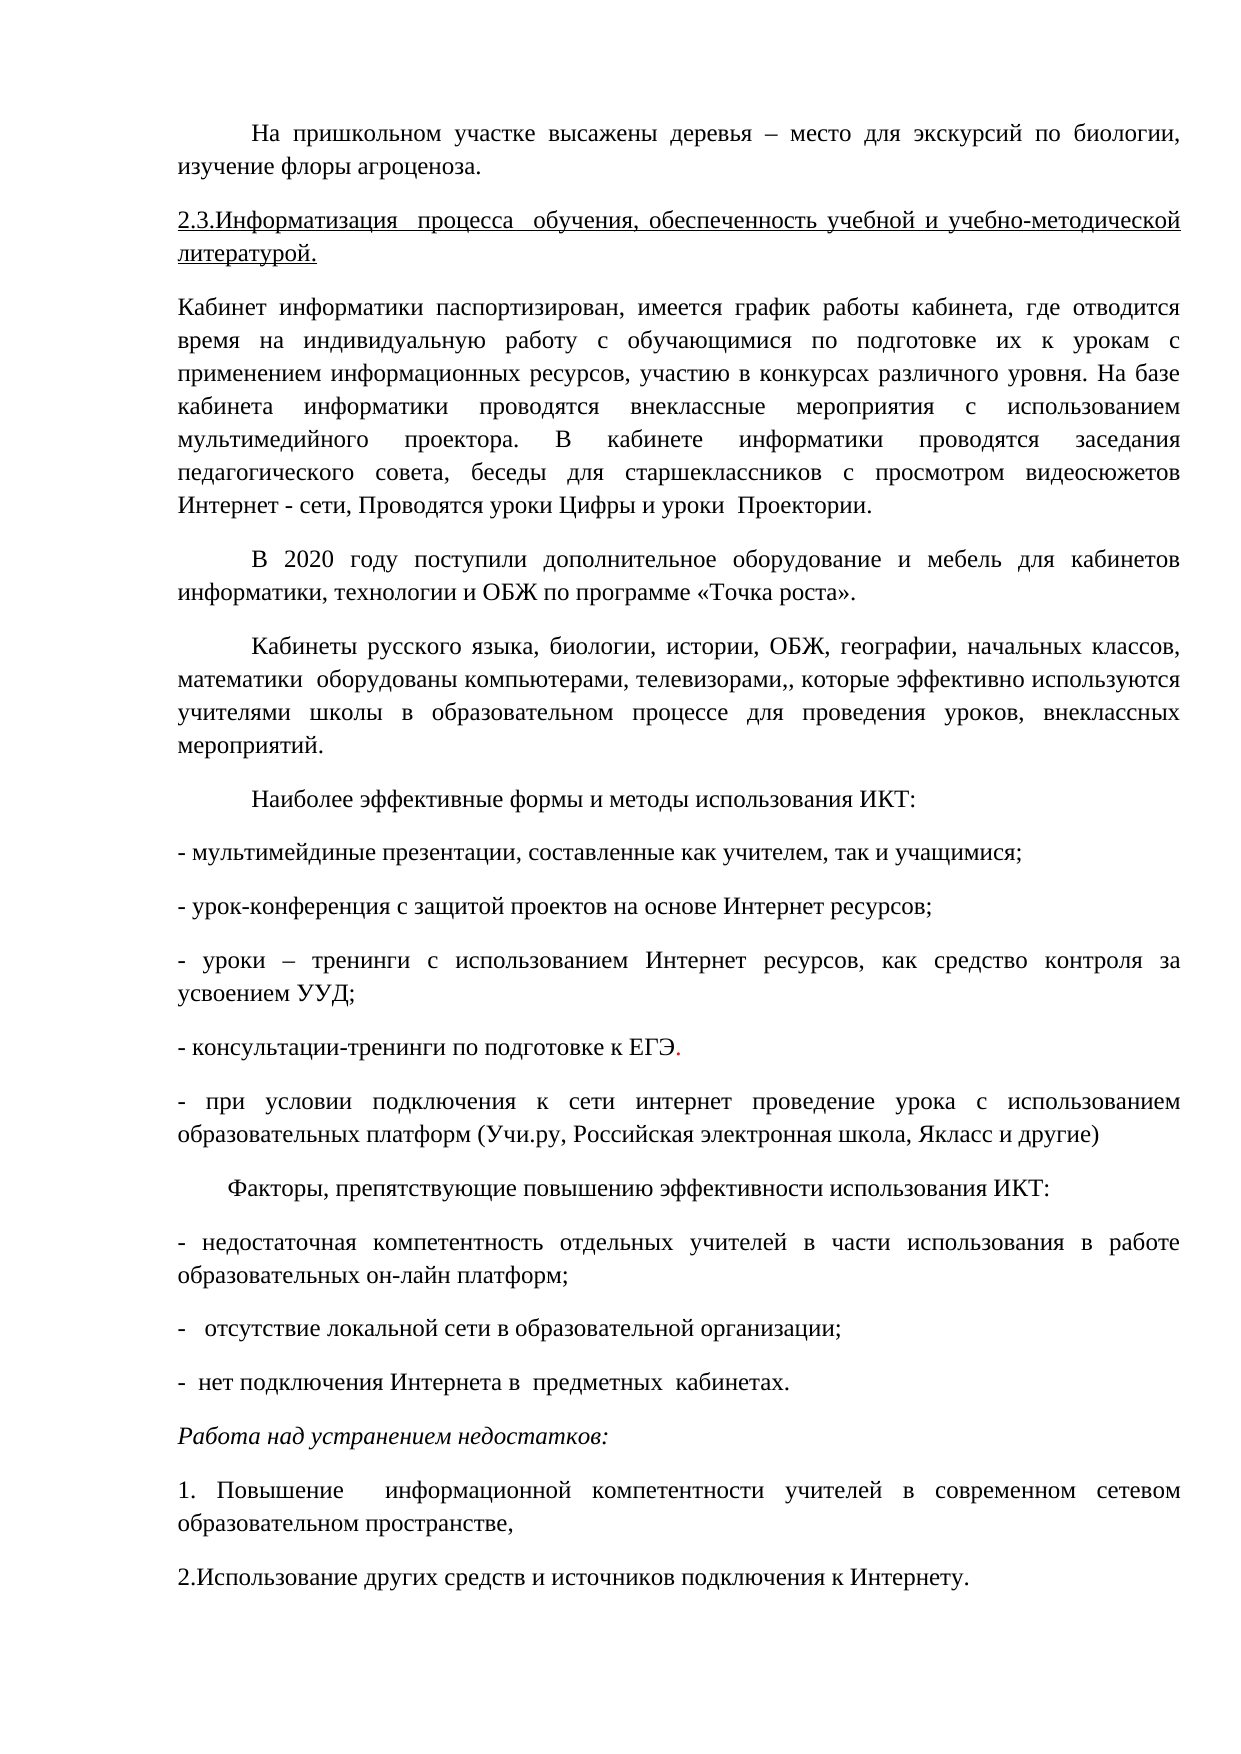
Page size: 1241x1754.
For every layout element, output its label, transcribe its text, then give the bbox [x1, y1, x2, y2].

text Кабинет информатики паспортизирован, имеется график работы кабинета, где отводится время на индивидуальную работу с обучающимися по подготовке их к урокам с применением информационных ресурсов, участию в конкурсах различного уровня. На базе кабинета информатики проводятся внеклассные мероприятия с использованием мультимедийного проектора. В кабинете информатики проводятся заседания педагогического совета, беседы для старшеклассников с просмотром видеосюжетов Интернет - сети, Проводятся уроки Цифры и уроки Проектории. [177, 292, 1181, 519]
text - при условии подключения к сети интернет проведение урока с использованием образовательных платформ (Учи.ру, Российская электронная школа, Якласс и другие) [177, 1086, 1181, 1148]
text - урок-конференция с защитой проектов на основе Интернет ресурсов; [177, 891, 1181, 920]
text Работа над устранением недостатков: [177, 1421, 1181, 1450]
text В 2020 году поступили дополнительное оборудование и мебель для кабинетов информатики, технологии и ОБЖ по программе «Точка роста». [177, 544, 1181, 606]
text 2.3.Информатизация процесса обучения, обеспеченность учебной и учебно-методической литературой. [177, 205, 1181, 230]
text - уроки – тренинги с использованием Интернет ресурсов, как средство контроля за усвоением УУД; [177, 945, 1181, 1007]
text На пришкольном участке высажены деревья – место для экскурсий по биологии, изучение флоры агроценоза. [177, 118, 1181, 180]
text 2.Использование других средств и источников подключения к Интернету. [177, 1562, 1181, 1591]
text - нет подключения Интернета в предметных кабинетах. [177, 1367, 1181, 1396]
text Кабинеты русского языка, биологии, истории, ОБЖ, географии, начальных классов, математики оборудованы компьютерами, телевизорами,, которые эффективно используются учителями школы в образовательном процессе для проведения уроков, внеклассных мероприятий. [177, 631, 1181, 758]
text - мультимейдиные презентации, составленные как учителем, так и учащимися; [177, 837, 1181, 866]
text - недостаточная компетентность отдельных учителей в части использования в работе образовательных он-лайн платформ; [177, 1227, 1181, 1288]
text 1. Повышение информационной компетентности учителей в современном сетевом образовательном пространстве, [177, 1475, 1181, 1537]
text Факторы, препятствующие повышению эффективности использования ИКТ: [177, 1173, 1181, 1202]
text - консультации-тренинги по подготовке к ЕГЭ. [177, 1032, 1181, 1061]
text 2.3.Информатизация процесса обучения, обеспеченность учебной и учебно-методической литературой. [177, 231, 1181, 267]
text - отсутствие локальной сети в образовательной организации; [177, 1313, 1181, 1342]
text Наиболее эффективные формы и методы использования ИКТ: [177, 784, 1181, 812]
